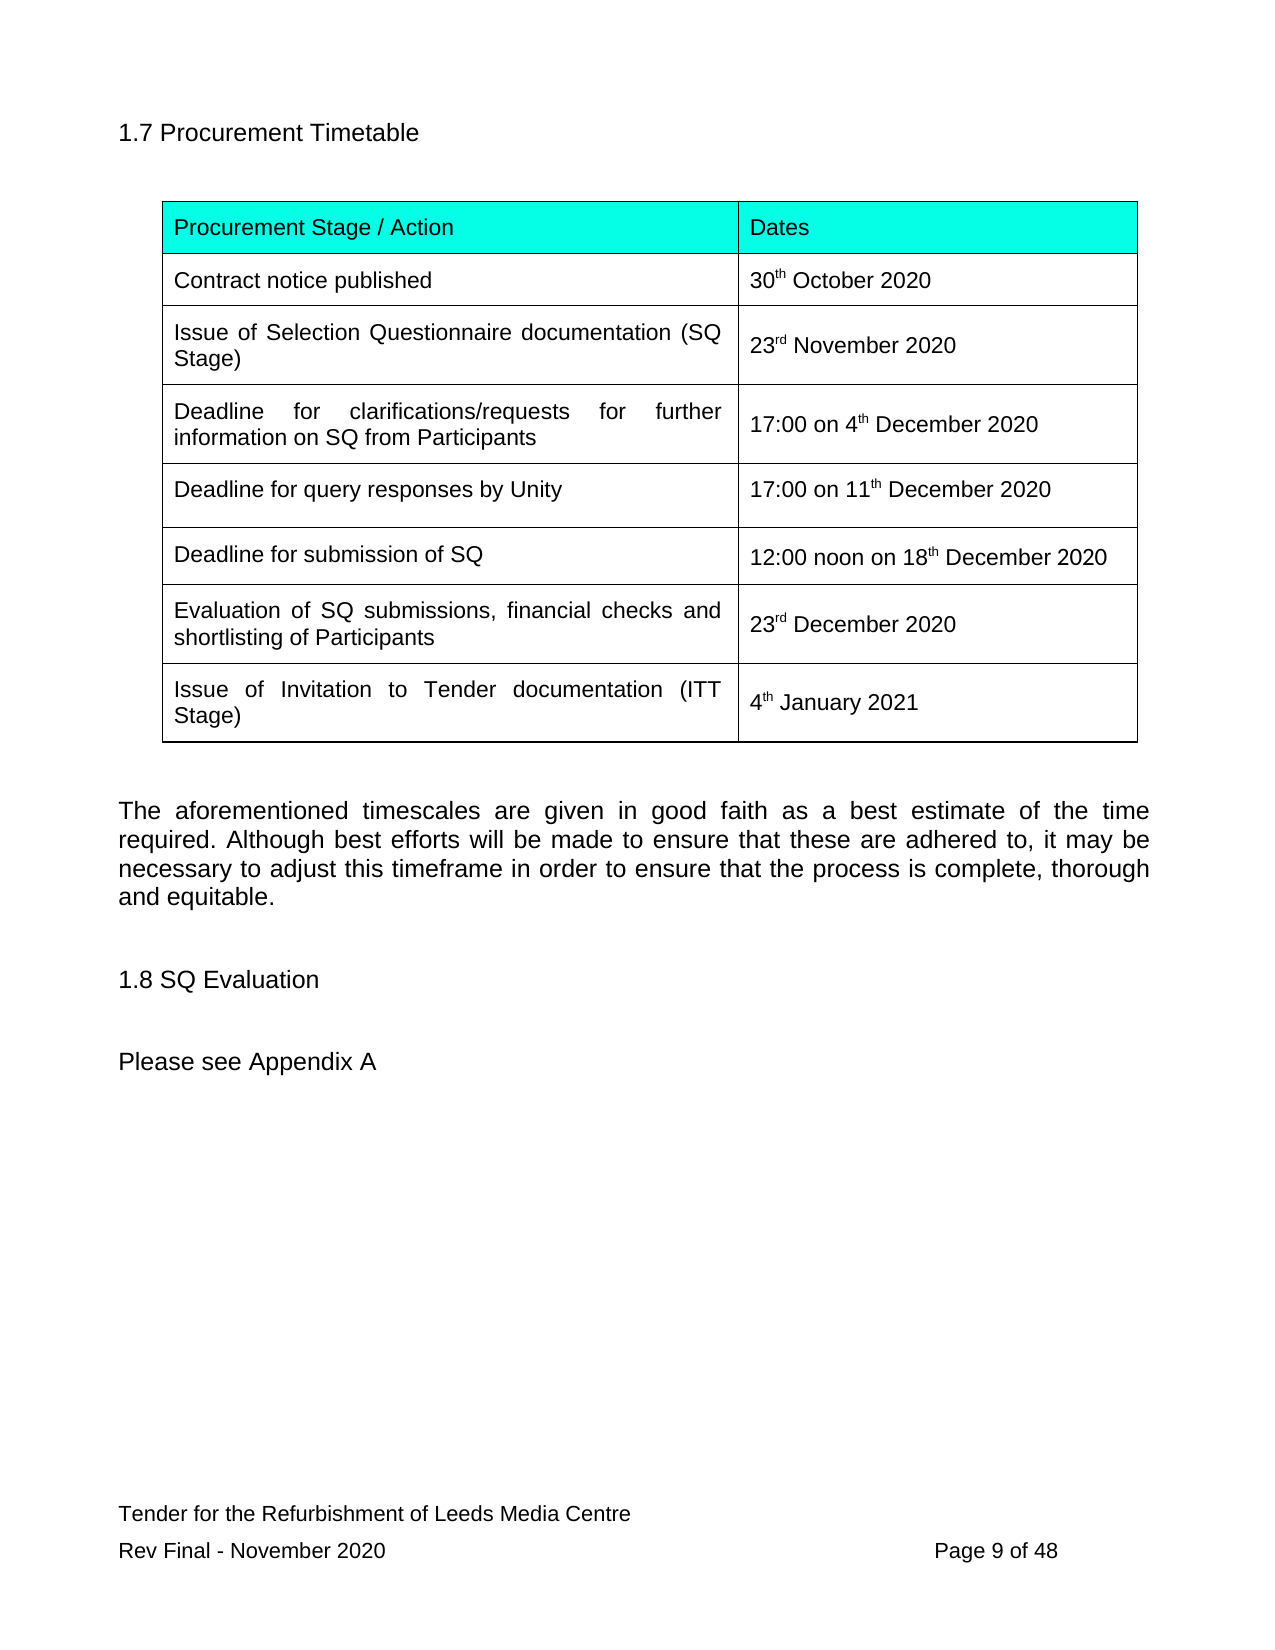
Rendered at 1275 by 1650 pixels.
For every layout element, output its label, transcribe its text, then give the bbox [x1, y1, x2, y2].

table_cell 23rd November 2020 [739, 306, 1137, 384]
text Please see Appendix A [118, 1047, 1152, 1076]
table_cell 17:00 on 11th December 2020 [739, 464, 1137, 527]
table_cell 4th January 2021 [739, 664, 1137, 741]
table_cell Issue of Selection Questionnaire documentation (SQ Stage) [163, 306, 738, 384]
table_cell 17:00 on 4th December 2020 [739, 385, 1137, 463]
table_cell Deadline for clarifications/requests for further information on SQ from Participants [163, 385, 738, 463]
text The aforementioned timescales are given in good faith as a best estimate of the time required. Although best efforts will be made to ensure that these are adhered to, it may be necessary to adjust this timeframe in order to ensure that the process is complete, thorough and equitable. [118, 796, 1152, 911]
table_cell Issue of Invitation to Tender documentation (ITT Stage) [163, 664, 738, 741]
table_cell Deadline for submission of SQ [163, 528, 738, 584]
text 1.8 SQ Evaluation [118, 965, 1152, 994]
table_header Dates [739, 202, 1137, 253]
table_cell 30th October 2020 [739, 254, 1137, 305]
table_cell Contract notice published [163, 254, 738, 305]
table_cell 12:00 noon on 18th December 2020 [739, 528, 1137, 584]
text 1.7 Procurement Timetable [118, 118, 1152, 147]
table_cell Deadline for query responses by Unity [163, 464, 738, 527]
table_cell 23rd December 2020 [739, 585, 1137, 663]
table_cell Evaluation of SQ submissions, financial checks and shortlisting of Participants [163, 585, 738, 663]
table_header Procurement Stage / Action [163, 202, 738, 253]
